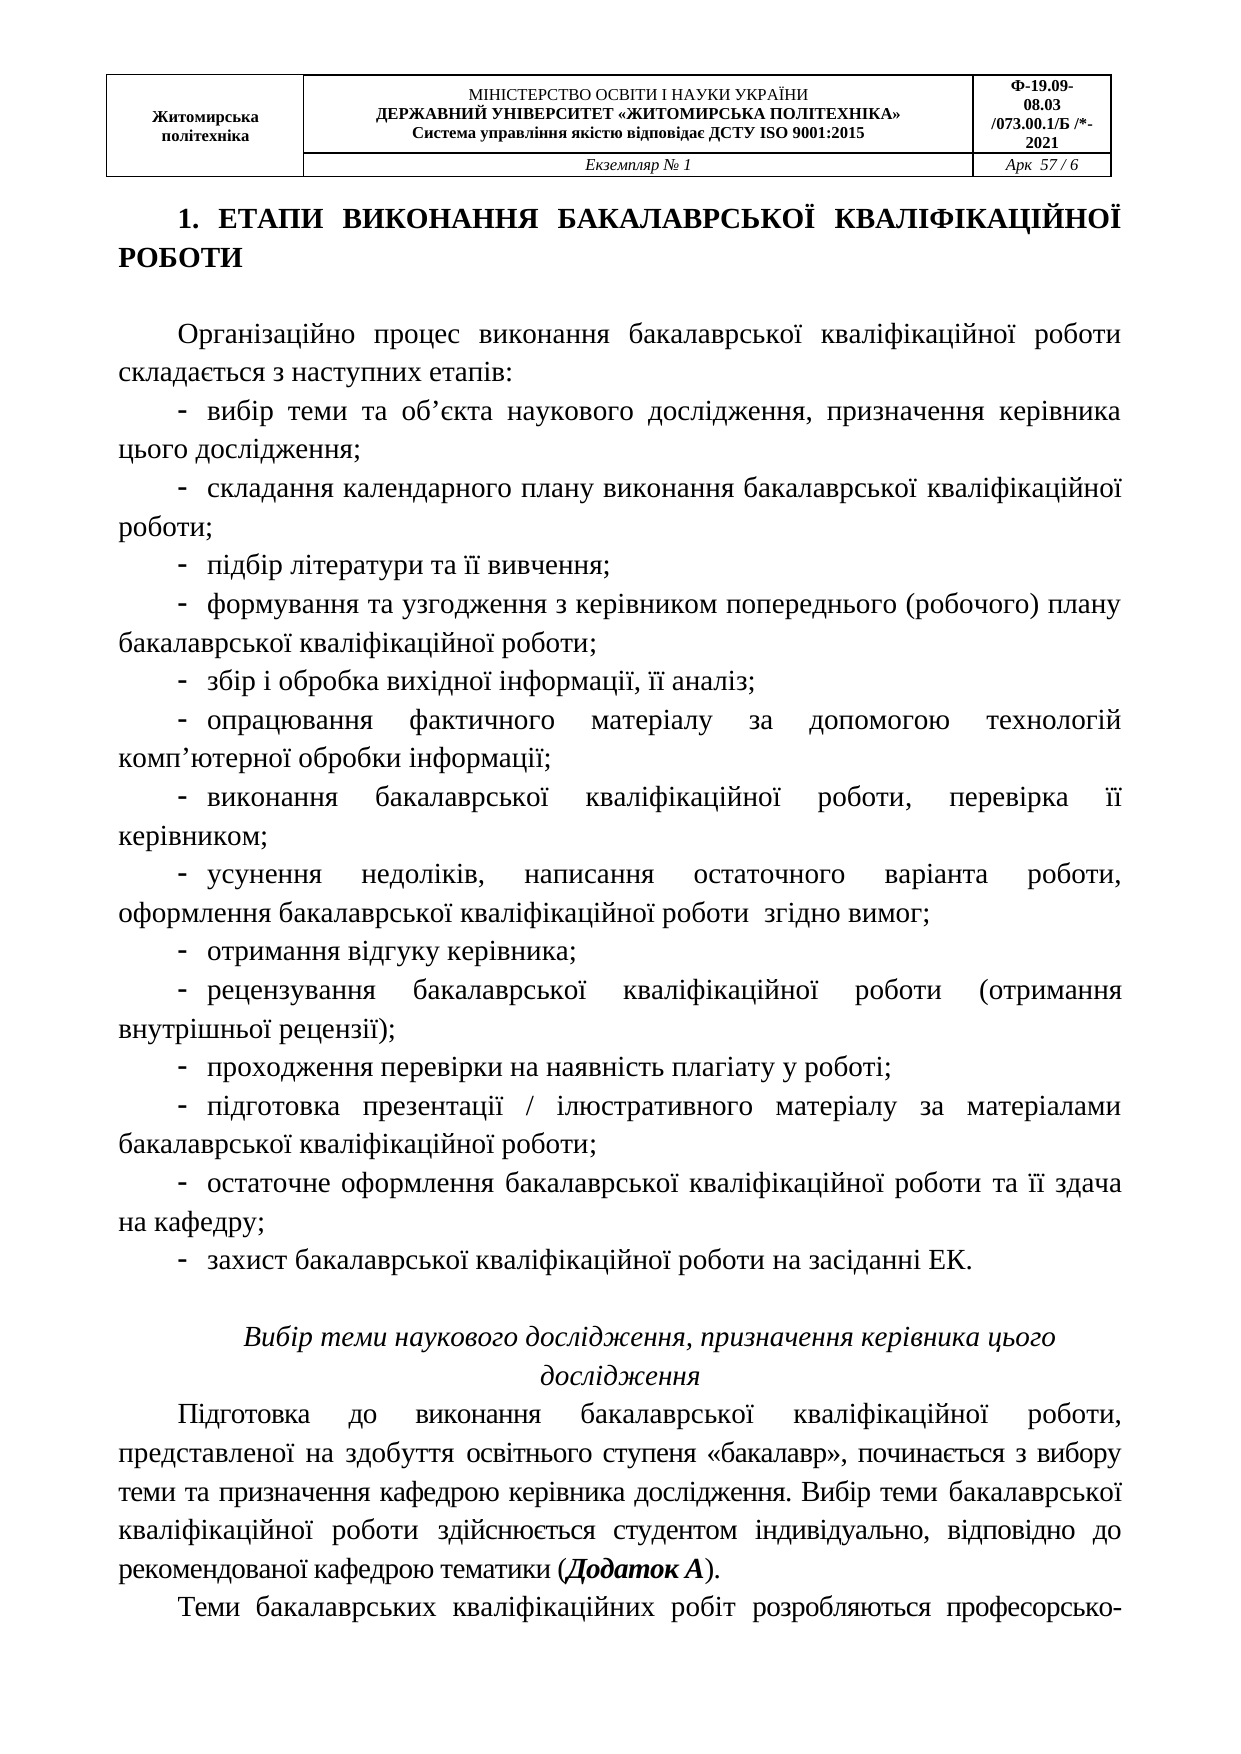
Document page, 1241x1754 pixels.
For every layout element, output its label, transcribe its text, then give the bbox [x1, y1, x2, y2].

list складання календарного плану виконання бакалаврської кваліфікаційної роботи; [118, 470, 1122, 542]
text Вибір теми наукового дослідження, призначення керівника цього дослідження [118, 1319, 1122, 1392]
list усунення недоліків, написання остаточного варіанта роботи, оформлення бакалаврської кваліфікаційної роботи згідно вимог; [118, 856, 1122, 928]
list формування та узгодження з керівником попереднього (робочого) плану бакалаврської кваліфікаційної роботи; [118, 586, 1122, 658]
list виконання бакалаврської кваліфікаційної роботи, перевірка її керівником; [118, 779, 1122, 851]
list захист бакалаврської кваліфікаційної роботи на засіданні ЕК. [118, 1242, 1122, 1276]
list отримання відгуку керівника; [118, 933, 1122, 967]
list підбір літератури та її вивчення; [118, 547, 1122, 581]
text 1. ЕТАПИ ВИКОНАННЯ БАКАЛАВРСЬКОЇ КВАЛІФІКАЦІЙНОЇ РОБОТИ [118, 201, 1122, 273]
text Підготовка до виконання бакалаврської кваліфікаційної роботи, представленої на здобуття освітнього ступеня «бакалавр», починається з вибору теми та призначення кафедрою керівника дослідження. Вибір теми бакалаврської кваліфікаційної роботи здійснюється студентом індивідуально, відповідно до рекомендованої кафедрою тематики (Додаток А). [118, 1397, 1122, 1584]
list рецензування бакалаврської кваліфікаційної роботи (отримання внутрішньої рецензії); [118, 972, 1122, 1044]
list проходження перевірки на наявність плагіату у роботі; [118, 1049, 1122, 1083]
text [118, 1589, 1122, 1623]
list остаточне оформлення бакалаврської кваліфікаційної роботи та її здача на кафедру; [118, 1165, 1122, 1237]
list опрацювання фактичного матеріалу за допомогою технологій комп’ютерної обробки інформації; [118, 702, 1122, 774]
text Організаційно процес виконання бакалаврської кваліфікаційної роботи складається з наступних етапів: [118, 316, 1122, 388]
list підготовка презентації / ілюстративного матеріалу за матеріалами бакалаврської кваліфікаційної роботи; [118, 1088, 1122, 1160]
list вибір теми та об’єкта наукового дослідження, призначення керівника цього дослідження; [118, 393, 1122, 465]
list збір і обробка вихідної інформації, її аналіз; [118, 663, 1122, 697]
